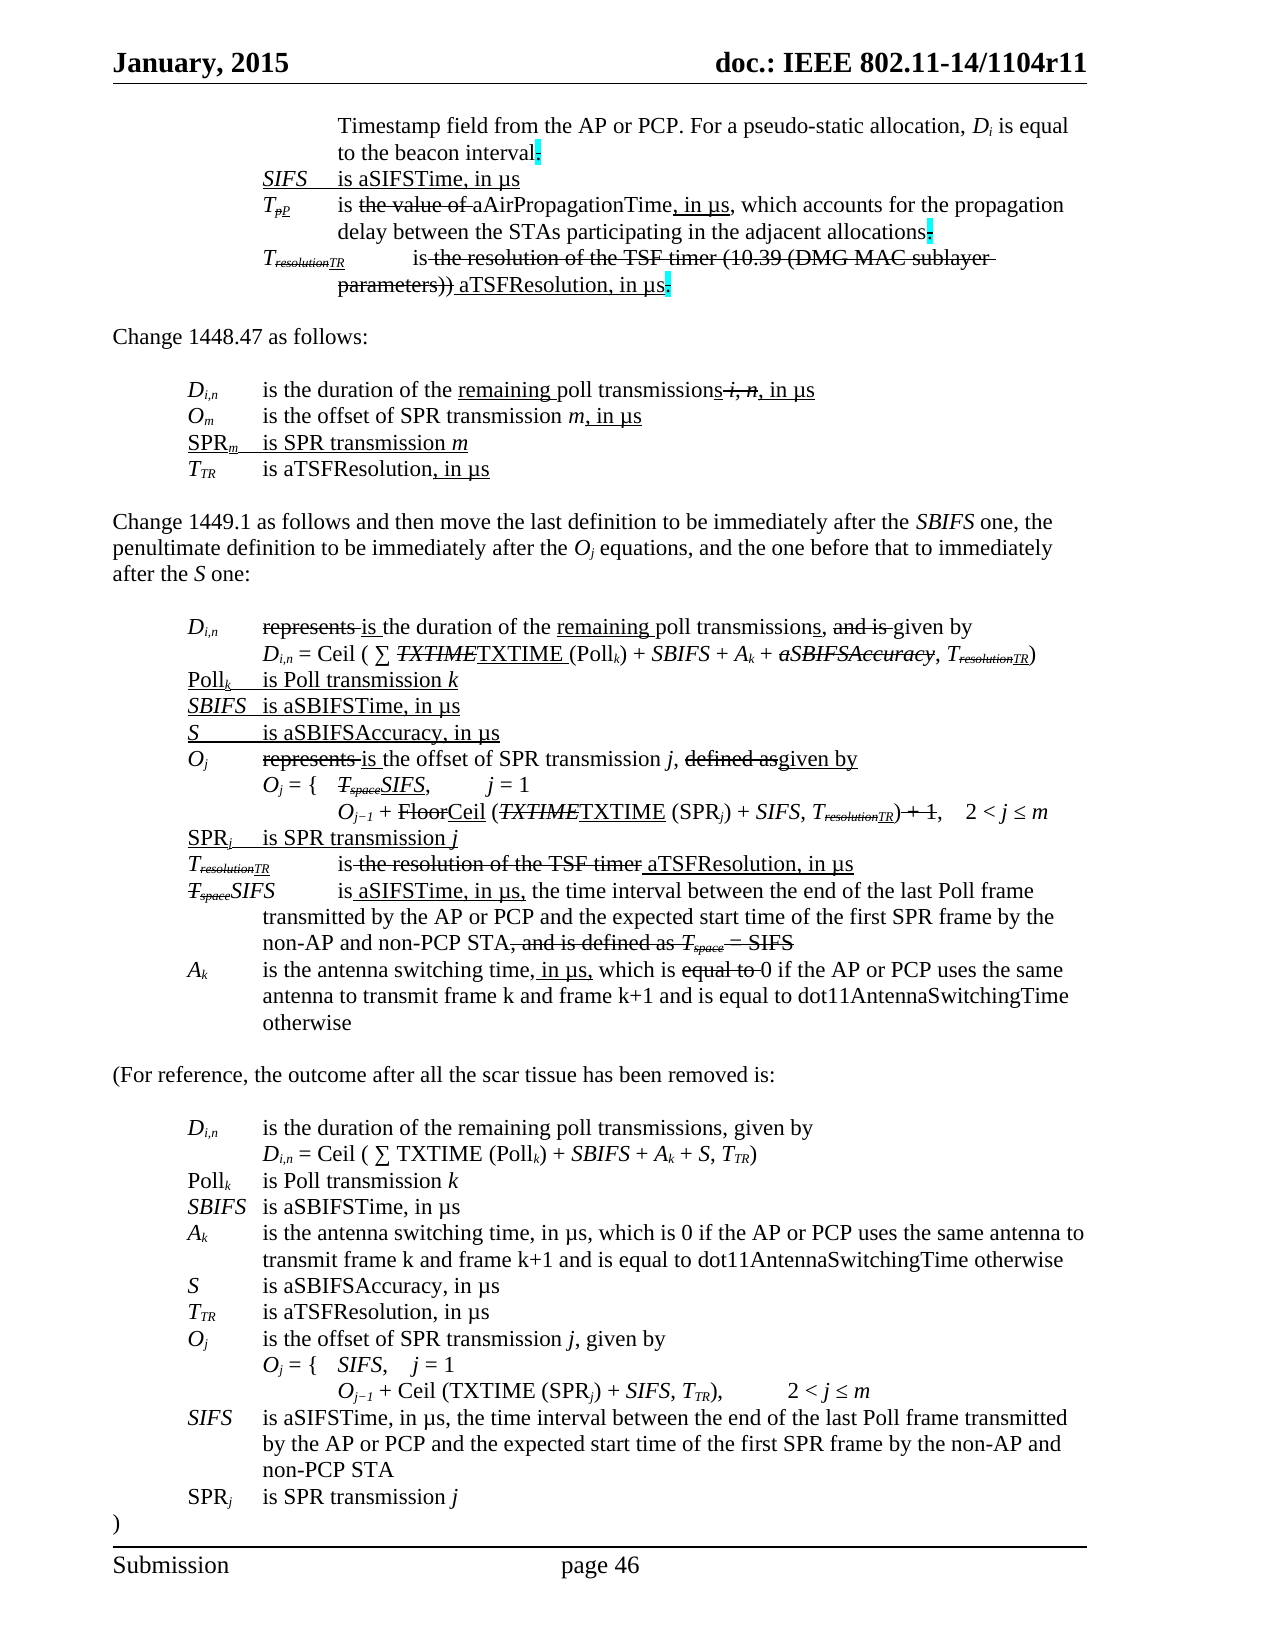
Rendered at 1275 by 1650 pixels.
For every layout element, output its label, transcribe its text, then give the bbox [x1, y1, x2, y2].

text TresolutionTR is the resolution of the TSF timer (10.39 (DMG MAC sublayer parameters)) aTSFResolution, in µs. [262, 244, 1087, 297]
text Change 1449.1 as follows and then move the last definition to be immediately after the SBIFS one, the penultimate definition to be immediately after the Oj equations, and the one before that to immediately after the S one: [112, 508, 1087, 587]
text Di,n is the duration of the remaining poll transmissions, given by [187, 1114, 1087, 1140]
text ) [112, 1509, 1087, 1536]
text Di,n represents is the duration of the remaining poll transmissions, and is given by [187, 613, 1087, 639]
text Oj = { SIFS, j = 1 [262, 1351, 1087, 1377]
text SPRm is SPR transmission m [187, 429, 1087, 455]
text Oj represents is the offset of SPR transmission j, defined asgiven by [187, 745, 1087, 771]
text Om is the offset of SPR transmission m, in µs [187, 402, 1087, 429]
text Ak is the antenna switching time, in µs, which is equal to 0 if the AP or PCP uses the same antenna to transmit frame k and frame k+1 and is equal to dot11AntennaSwitchingTime otherwise [187, 956, 1087, 1035]
text Pollk is Poll transmission k [187, 1167, 1087, 1193]
text Change 1448.47 as follows: [112, 323, 1087, 350]
text Ak is the antenna switching time, in µs, which is 0 if the AP or PCP uses the same antenna to transmit frame k and frame k+1 and is equal to dot11AntennaSwitchingTime otherwise [187, 1219, 1087, 1272]
text S is aSBIFSAccuracy, in µs [187, 719, 1087, 745]
text Oj−1 + Ceil (TXTIME (SPRj) + SIFS, TTR), 2 < j ≤ m [337, 1377, 1087, 1404]
text TTR is aTSFResolution, in µs [187, 1298, 1087, 1325]
text TpP is the value of aAirPropagationTime, in µs, which accounts for the propagation delay between the STAs participating in the adjacent allocations. [262, 192, 1087, 244]
text SPRj is SPR transmission j [187, 824, 1087, 850]
text TresolutionTR is the resolution of the TSF timer aTSFResolution, in µs [187, 850, 1087, 877]
text TspaceSIFS is aSIFSTime, in µs, the time interval between the end of the last Poll frame transmitted by the AP or PCP and the expected start time of the first SPR frame by the non-AP and non-PCP STA, and is defined as Tspace = SIFS [187, 877, 1087, 956]
text SBIFS is aSBIFSTime, in µs [187, 1193, 1087, 1219]
text Oj is the offset of SPR transmission j, given by [187, 1325, 1087, 1351]
text S is aSBIFSAccuracy, in µs [187, 1272, 1087, 1298]
text Oj−1 + FloorCeil (TXTIMETXTIME (SPRj) + SIFS, TresolutionTR) + 1, 2 < j ≤ m [262, 798, 1087, 824]
text SPRj is SPR transmission j [187, 1483, 1087, 1509]
text SIFS is aSIFSTime, in µs, the time interval between the end of the last Poll frame transmitted by the AP or PCP and the expected start time of the first SPR frame by the non-AP and non-PCP STA [187, 1404, 1087, 1483]
text TTR is aTSFResolution, in µs [187, 455, 1087, 481]
text Pollk is Poll transmission k [187, 666, 1087, 692]
text (For reference, the outcome after all the scar tissue has been removed is: [112, 1061, 1087, 1088]
text SIFS is aSIFSTime, in µs [262, 165, 1087, 192]
text SBIFS is aSBIFSTime, in µs [187, 692, 1087, 719]
text Di,n = Ceil ( ∑ TXTIMETXTIME (Pollk) + SBIFS + Ak + aSBIFSAccuracy, TresolutionTR) [187, 639, 1087, 666]
text Di,n = Ceil ( ∑ TXTIME (Pollk) + SBIFS + Ak + S, TTR) [187, 1140, 1087, 1167]
text Di,n is the duration of the remaining poll transmissions i, n, in µs [187, 376, 1087, 402]
text Oj = { TspaceSIFS, j = 1 [262, 771, 1087, 798]
